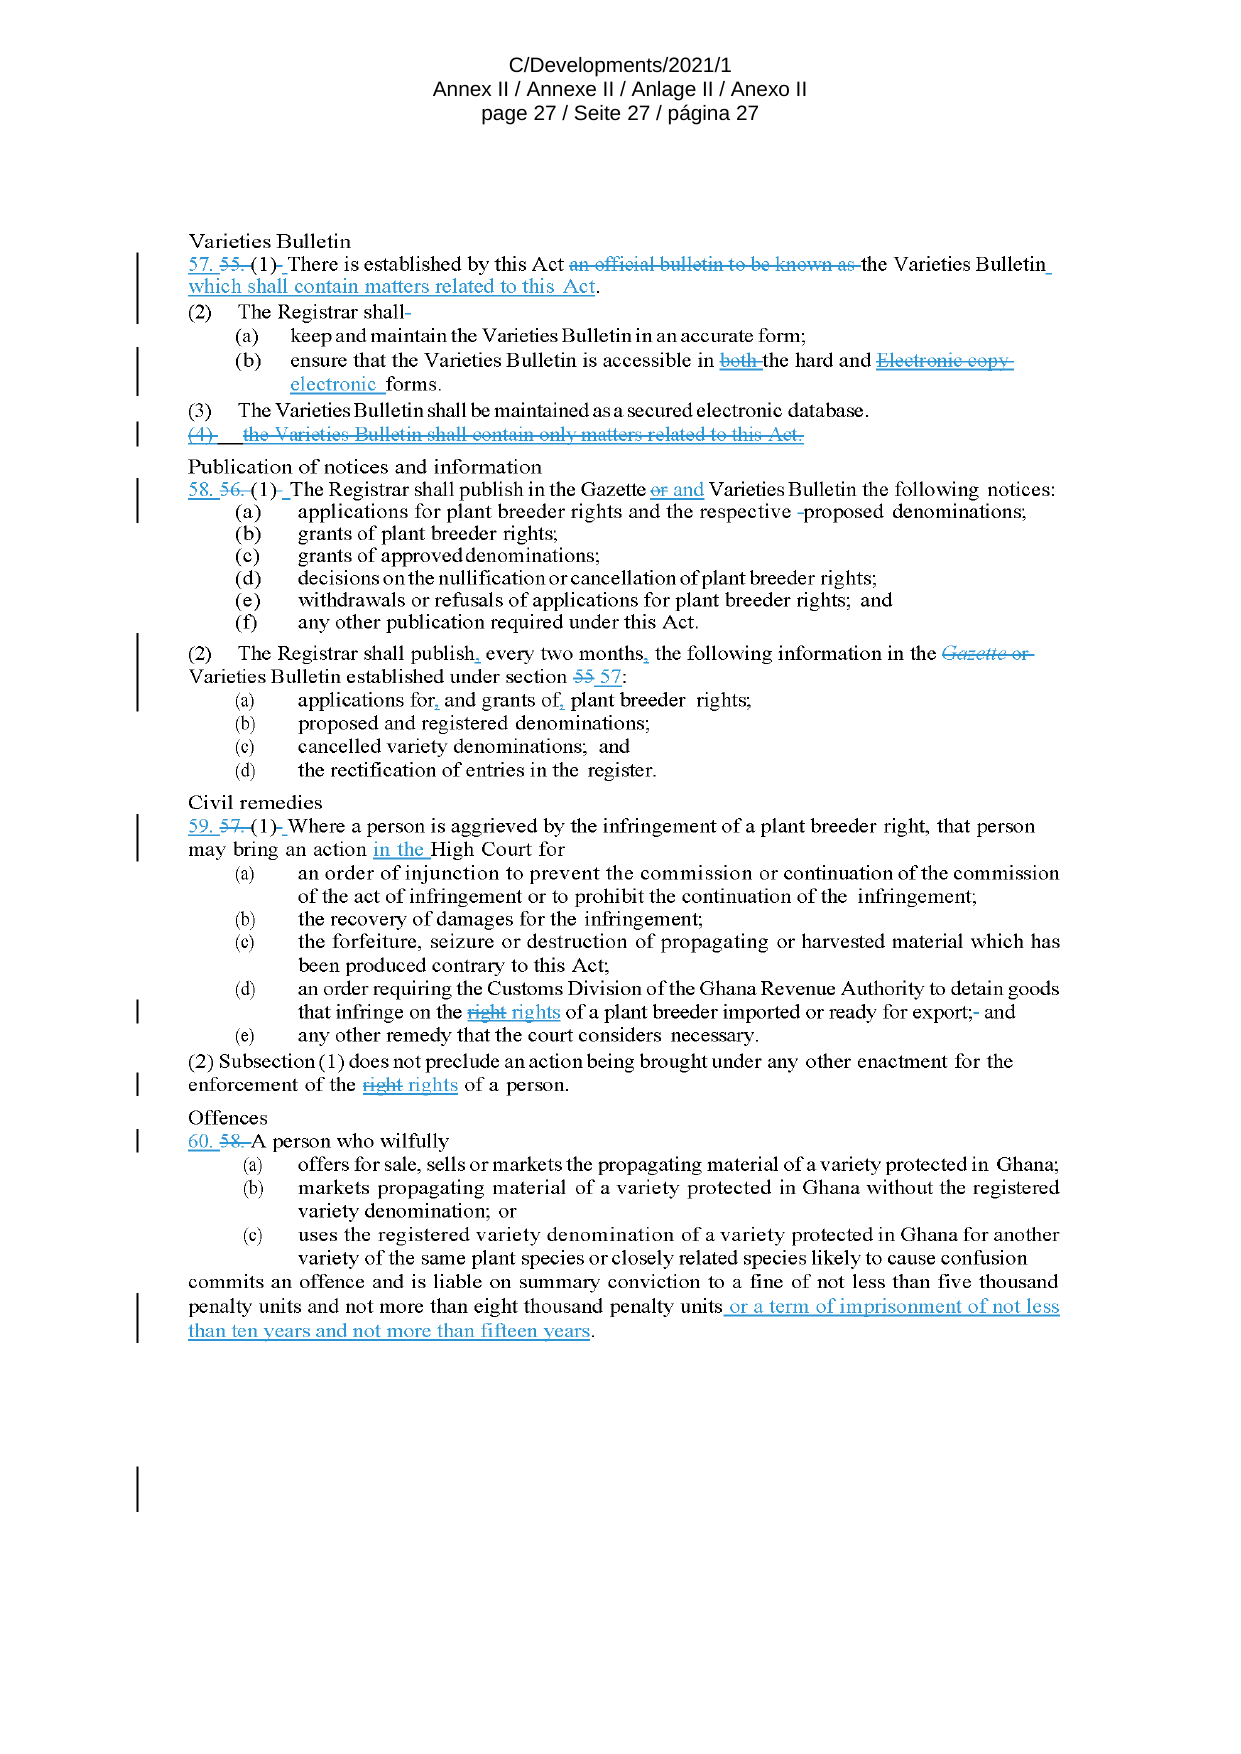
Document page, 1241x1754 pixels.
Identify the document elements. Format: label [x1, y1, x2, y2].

picture [87, 148, 1154, 1529]
